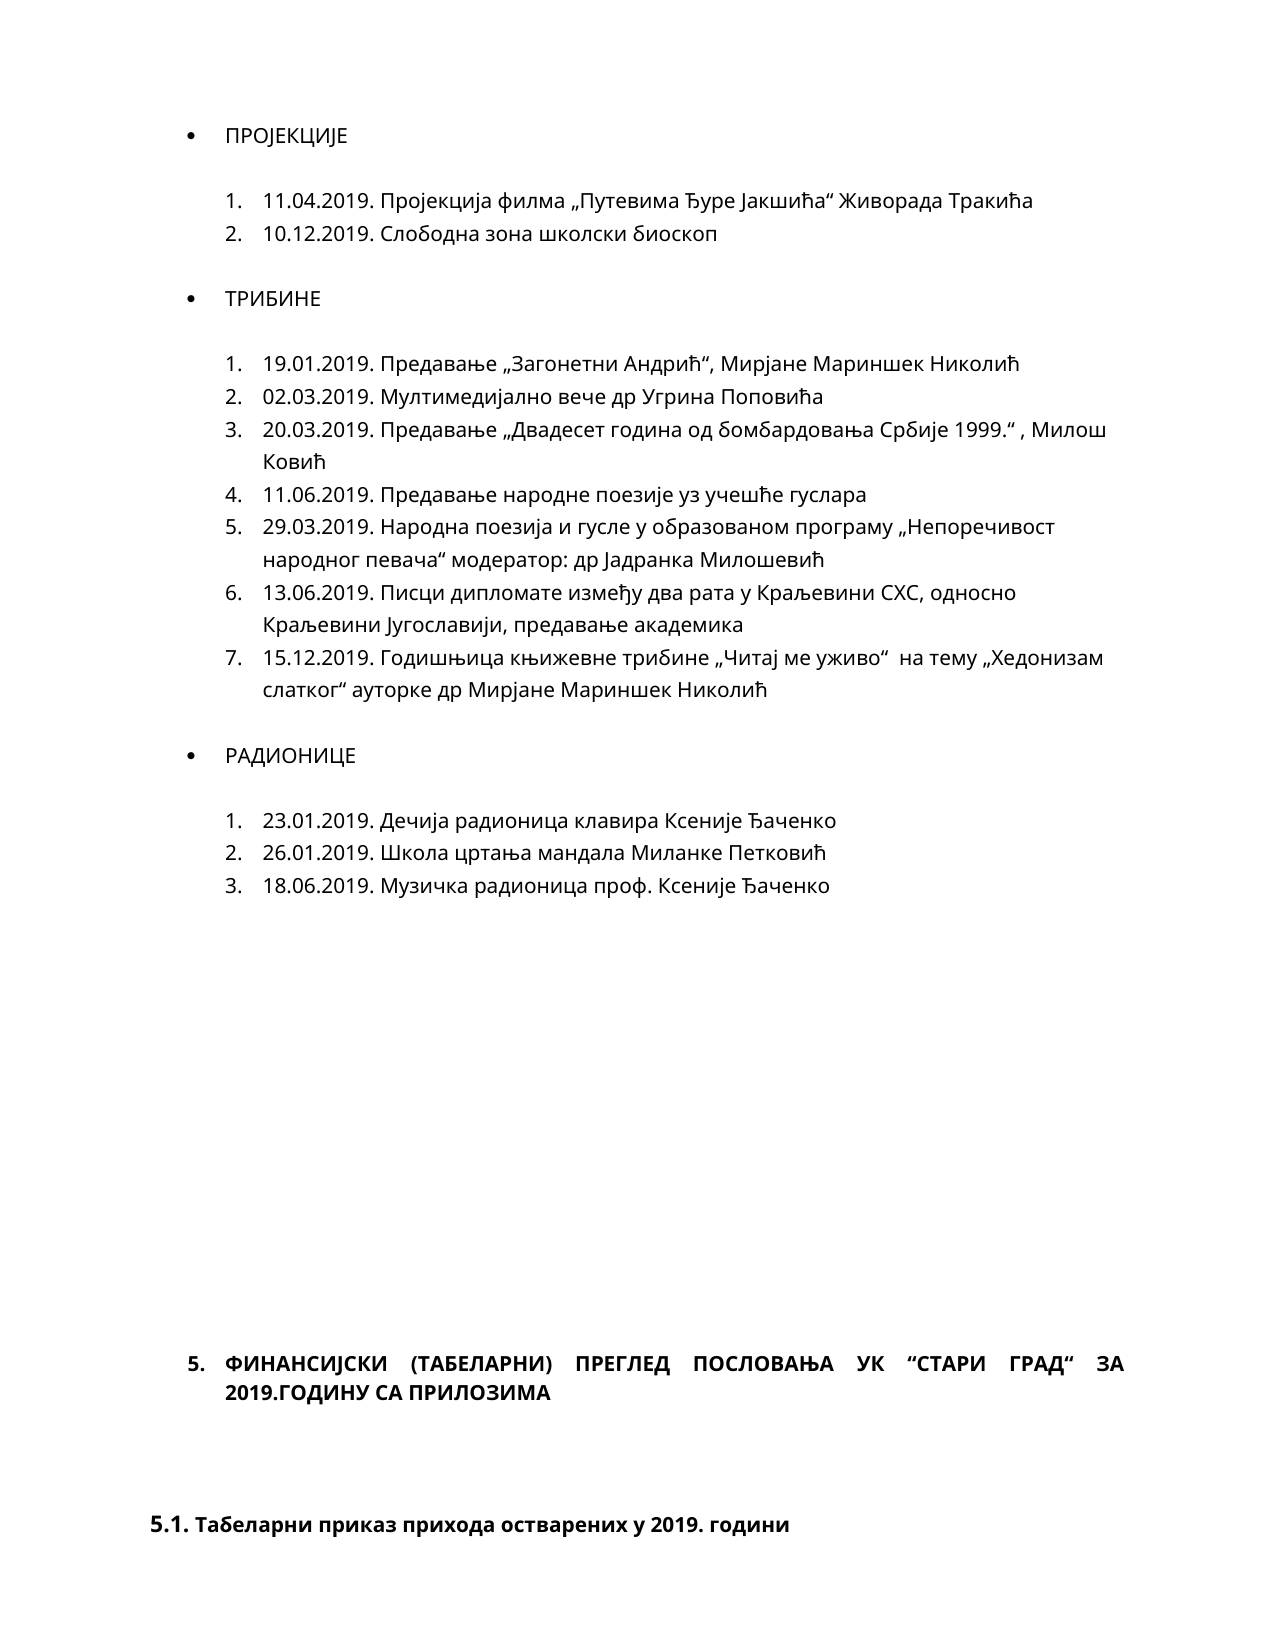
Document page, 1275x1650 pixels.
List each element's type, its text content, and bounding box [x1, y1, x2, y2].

list 23.01.2019. Дечија радионица клавира Ксеније Ђаченко [225, 806, 1125, 834]
list ПРОЈЕКЦИЈЕ [187, 121, 1125, 150]
list 19.01.2019. Предавање „Загонетни Андрић“, Мирјане Мариншек Николић [225, 349, 1125, 378]
list ТРИБИНЕ [187, 284, 1125, 313]
list 11.04.2019. Пројекција филма „Путевима Ђуре Јакшића“ Живорада Тракића [225, 186, 1125, 215]
list 13.06.2019. Писци дипломате између два рата у Краљевини СХС, односно Краљевини Југославији, предавање академика [225, 578, 1125, 639]
list ФИНАНСИЈСКИ (ТАБЕЛАРНИ) ПРЕГЛЕД ПОСЛОВАЊА УК “СТАРИ ГРАД“ ЗА 2019.ГОДИНУ СА ПРИЛОЗИМА [187, 1349, 1125, 1406]
list 29.03.2019. Народна поезија и гусле у образованом програму „Непоречивост народног певача“ модератор: др Јадранка Милошевић [225, 512, 1125, 573]
list 10.12.2019. Слободна зона школски биоскоп [225, 219, 1125, 247]
list 20.03.2019. Предавање „Двадесет година од бомбардовања Србије 1999.“ , Милош Ковић [225, 415, 1125, 476]
list 15.12.2019. Годишњица књижевне трибине „Читај ме уживо“ на тему „Хедонизам слатког“ ауторке др Мирјане Мариншек Николић [225, 643, 1125, 704]
list 18.06.2019. Музичка радионица проф. Ксеније Ђаченко [225, 871, 1125, 899]
list РАДИОНИЦЕ [187, 741, 1125, 769]
text 5.1. Табеларни приказ прихода остварених у 2019. години [150, 1508, 1125, 1539]
list 11.06.2019. Предавање народне поезије уз учешће гуслара [225, 480, 1125, 508]
list 26.01.2019. Школа цртања мандала Миланке Петковић [225, 838, 1125, 867]
list 02.03.2019. Мултимедијално вече др Угрина Поповића [225, 382, 1125, 411]
